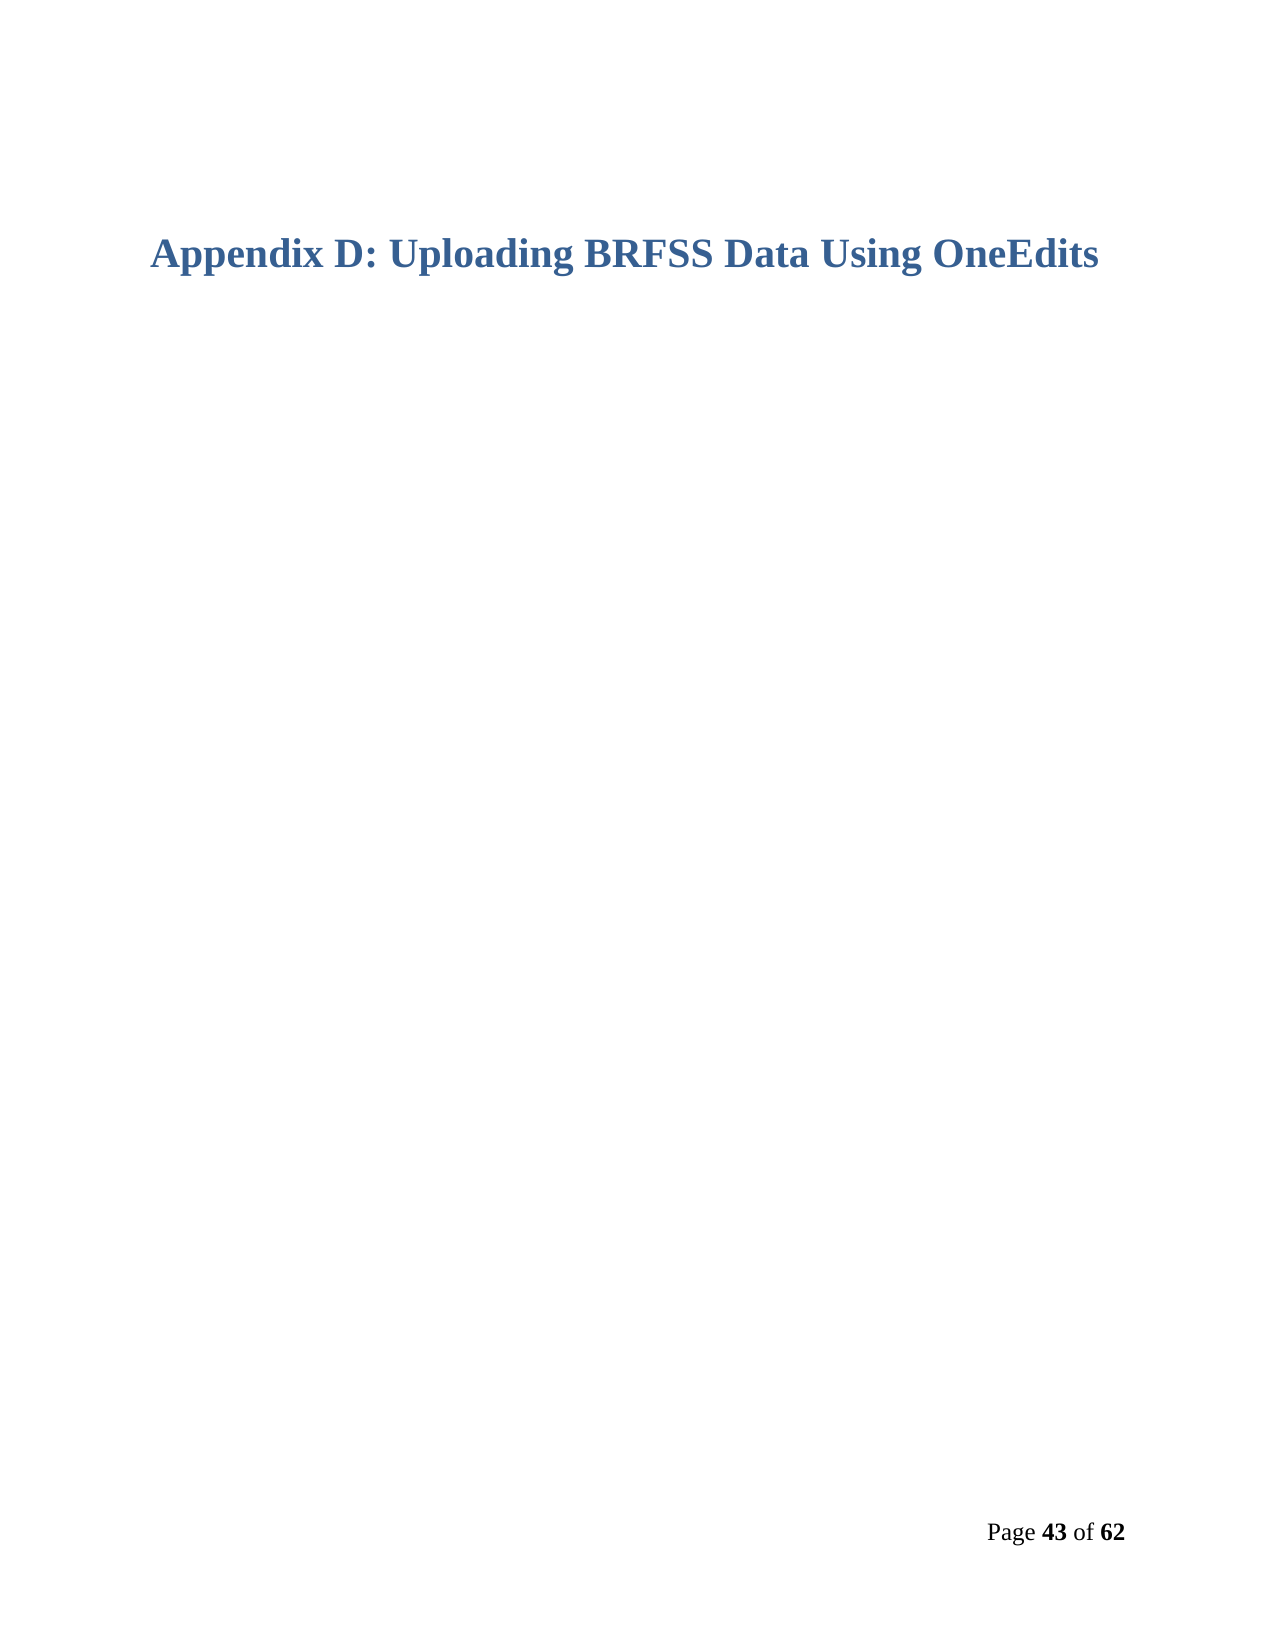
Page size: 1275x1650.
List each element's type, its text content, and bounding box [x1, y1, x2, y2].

subtitle Appendix D: Uploading BRFSS Data Using OneEdits [150, 229, 1125, 277]
